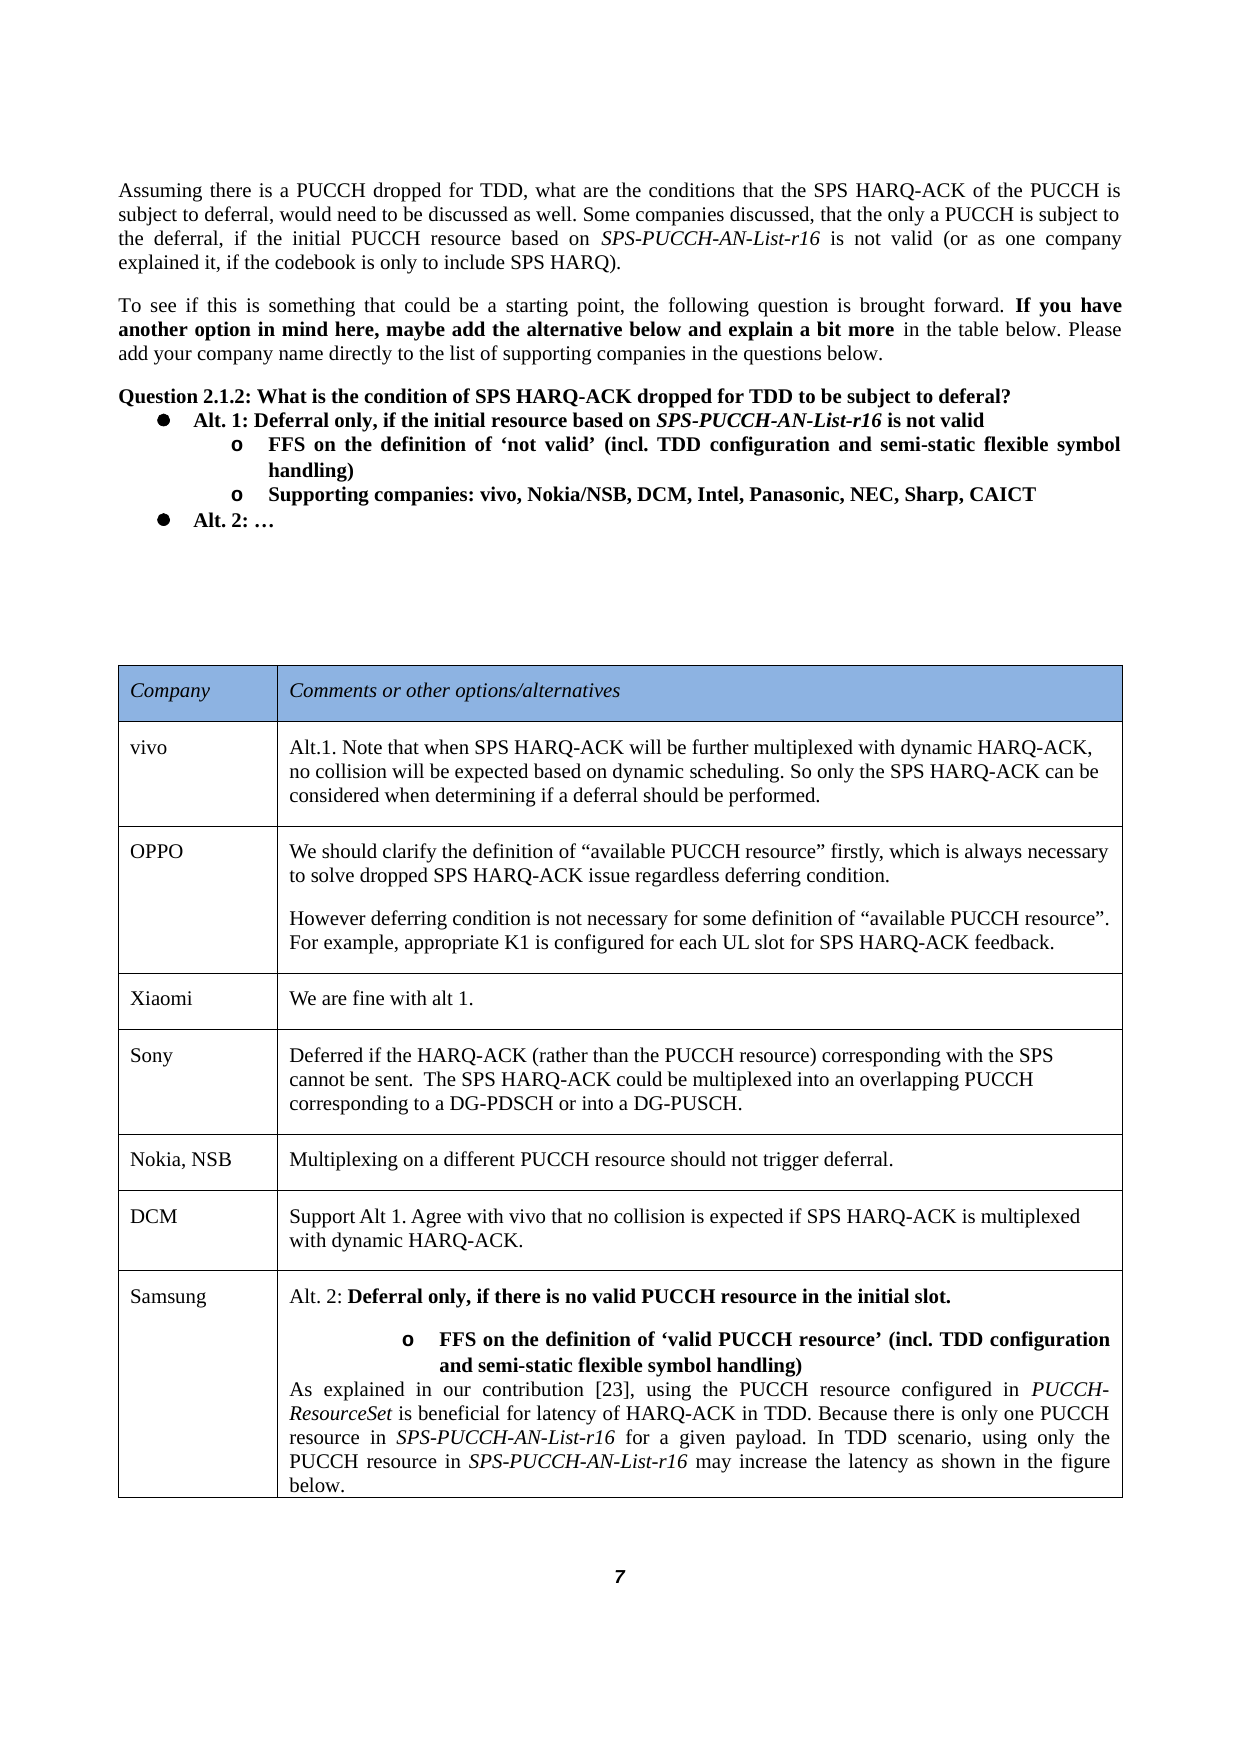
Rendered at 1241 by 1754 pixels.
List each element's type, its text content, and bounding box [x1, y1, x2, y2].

text To see if this is something that could be a starting point, the following question is brought forward. If you have another option in mind here, maybe add the alternative below and explain a bit more in the table below. Please add your company name directly to the list of supporting companies in the questions below. [118, 293, 1122, 365]
list Supporting companies: vivo, Nokia/NSB, DCM, Intel, Panasonic, NEC, Sharp, CAICT [231, 482, 1122, 508]
table_header Comments or other options/alternatives [278, 666, 1122, 721]
text Assuming there is a PUCCH dropped for TDD, what are the conditions that the SPS HARQ-ACK of the PUCCH is subject to deferral, would need to be discussed as well. Some companies discussed, that the only a PUCCH is subject to the deferral, if the initial PUCCH resource based on SPS-PUCCH-AN-List-r16 is not valid (or as one company explained it, if the codebook is only to include SPS HARQ). [118, 178, 1122, 274]
table_cell We should clarify the definition of “available PUCCH resource” firstly, which is always necessary to solve dropped SPS HARQ-ACK issue regardless deferring condition. However deferring condition is not necessary for some definition of “available PUCCH resource”. For example, appropriate K1 is configured for each UL slot for SPS HARQ-ACK feedback. [278, 827, 1122, 973]
table_cell Xiaomi [119, 974, 277, 1029]
table_cell Multiplexing on a different PUCCH resource should not trigger deferral. [278, 1135, 1122, 1190]
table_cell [278, 1271, 1122, 1497]
table_cell Alt.1. Note that when SPS HARQ-ACK will be further multiplexed with dynamic HARQ-ACK, no collision will be expected based on dynamic scheduling. So only the SPS HARQ-ACK can be considered when determining if a deferral should be performed. [278, 722, 1122, 826]
table_cell Sony [119, 1030, 277, 1134]
table_cell Deferred if the HARQ-ACK (rather than the PUCCH resource) corresponding with the SPS cannot be sent. The SPS HARQ-ACK could be multiplexed into an overlapping PUCCH corresponding to a DG-PDSCH or into a DG-PUSCH. [278, 1030, 1122, 1134]
table_cell Support Alt 1. Agree with vivo that no collision is expected if SPS HARQ-ACK is multiplexed with dynamic HARQ-ACK. [278, 1191, 1122, 1270]
text Question 2.1.2: What is the condition of SPS HARQ-ACK dropped for TDD to be subject to deferal? [118, 384, 1122, 408]
table_cell DCM [119, 1191, 277, 1270]
list FFS on the definition of ‘not valid’ (incl. TDD configuration and semi-static flexible symbol handling) [231, 432, 1122, 482]
table_cell We are fine with alt 1. [278, 974, 1122, 1029]
table_cell OPPO [119, 827, 277, 973]
list Alt. 2: … [156, 508, 1122, 532]
table_cell Samsung [119, 1271, 277, 1497]
list Alt. 1: Deferral only, if the initial resource based on SPS-PUCCH-AN-List-r16 is not valid [156, 408, 1122, 432]
table_cell vivo [119, 722, 277, 826]
table_cell Nokia, NSB [119, 1135, 277, 1190]
table_header Company [119, 666, 277, 721]
